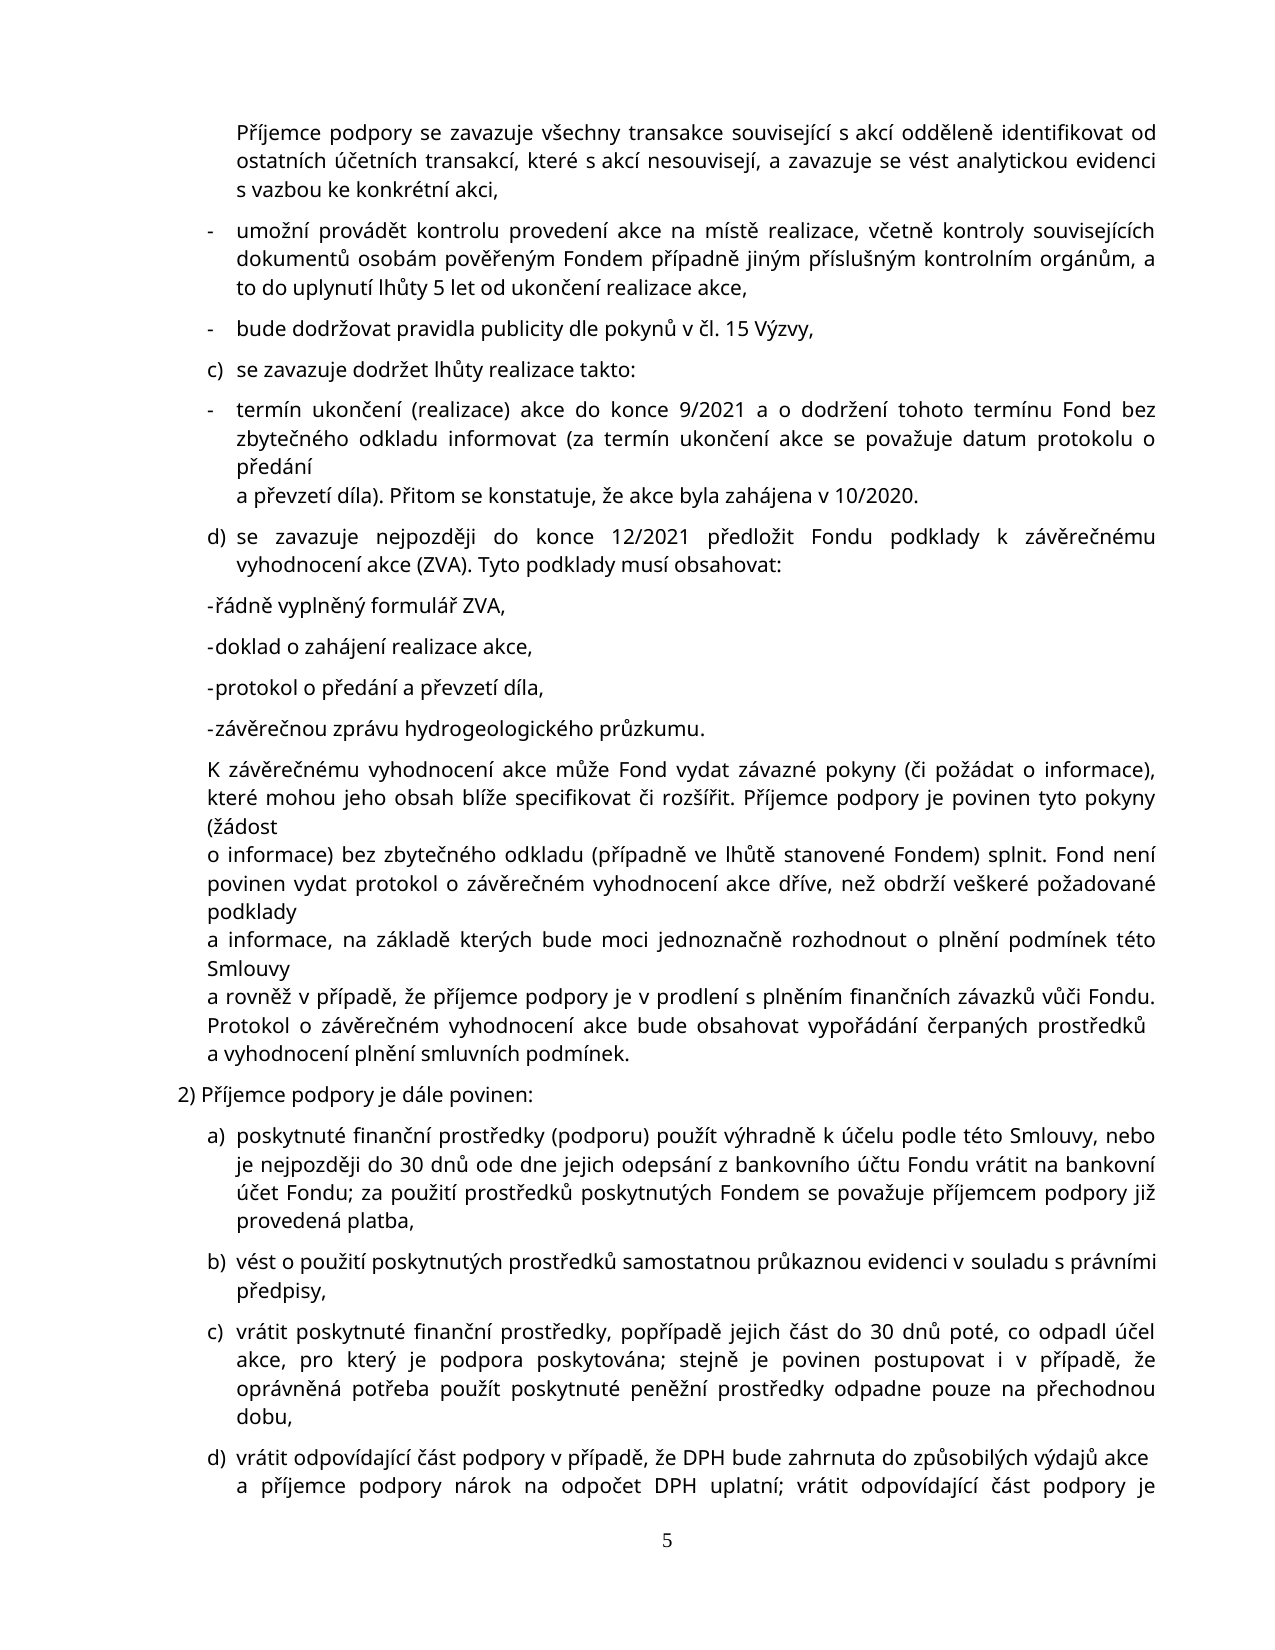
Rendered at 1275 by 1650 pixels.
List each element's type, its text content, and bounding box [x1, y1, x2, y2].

text 2) Příjemce podpory je dále povinen: [177, 1080, 1157, 1109]
list se zavazuje dodržet lhůty realizace takto: [207, 355, 1157, 383]
list poskytnuté finanční prostředky (podporu) použít výhradně k účelu podle této Smlouvy, nebo je nejpozději do 30 dnů ode dne jejich odepsání z bankovního účtu Fondu vrátit na bankovní účet Fondu; za použití prostředků poskytnutých Fondem se považuje příjemcem podpory již provedená platba, [207, 1121, 1157, 1235]
list bude dodržovat pravidla publicity dle pokynů v čl. 15 Výzvy, [207, 314, 1157, 342]
list závěrečnou zprávu hydrogeologického průzkumu. [207, 714, 1157, 742]
list vrátit poskytnuté finanční prostředky, popřípadě jejich část do 30 dnů poté, co odpadl účel akce, pro který je podpora poskytována; stejně je povinen postupovat i v případě, že oprávněná potřeba použít poskytnuté peněžní prostředky odpadne pouze na přechodnou dobu, [207, 1317, 1157, 1431]
list termín ukončení (realizace) akce do konce 9/2021 a o dodržení tohoto termínu Fond bez zbytečného odkladu informovat (za termín ukončení akce se považuje datum protokolu o předání a převzetí díla). Přitom se konstatuje, že akce byla zahájena v 10/2020. [207, 396, 1157, 509]
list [207, 118, 1157, 203]
list umožní provádět kontrolu provedení akce na místě realizace, včetně kontroly souvisejících dokumentů osobám pověřeným Fondem případně jiným příslušným kontrolním orgánům, a to do uplynutí lhůty 5 let od ukončení realizace akce, [207, 216, 1157, 301]
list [207, 1443, 1157, 1500]
list se zavazuje nejpozději do konce 12/2021 předložit Fondu podklady k závěrečnému vyhodnocení akce (ZVA). Tyto podklady musí obsahovat: [207, 522, 1157, 579]
list protokol o předání a převzetí díla, [207, 673, 1157, 702]
list doklad o zahájení realizace akce, [207, 632, 1157, 661]
text K závěrečnému vyhodnocení akce může Fond vydat závazné pokyny (či požádat o informace), které mohou jeho obsah blíže specifikovat či rozšířit. Příjemce podpory je povinen tyto pokyny (žádost o informace) bez zbytečného odkladu (případně ve lhůtě stanovené Fondem) splnit. Fond není povinen vydat protokol o závěrečném vyhodnocení akce dříve, než obdrží veškeré požadované podklady a informace, na základě kterých bude moci jednoznačně rozhodnout o plnění podmínek této Smlouvy a rovněž v případě, že příjemce podpory je v prodlení s plněním finančních závazků vůči Fondu. Protokol o závěrečném vyhodnocení akce bude obsahovat vypořádání čerpaných prostředků a vyhodnocení plnění smluvních podmínek. [207, 755, 1157, 1068]
list vést o použití poskytnutých prostředků samostatnou průkaznou evidenci v souladu s právními předpisy, [207, 1247, 1157, 1304]
list řádně vyplněný formulář ZVA, [207, 591, 1157, 620]
